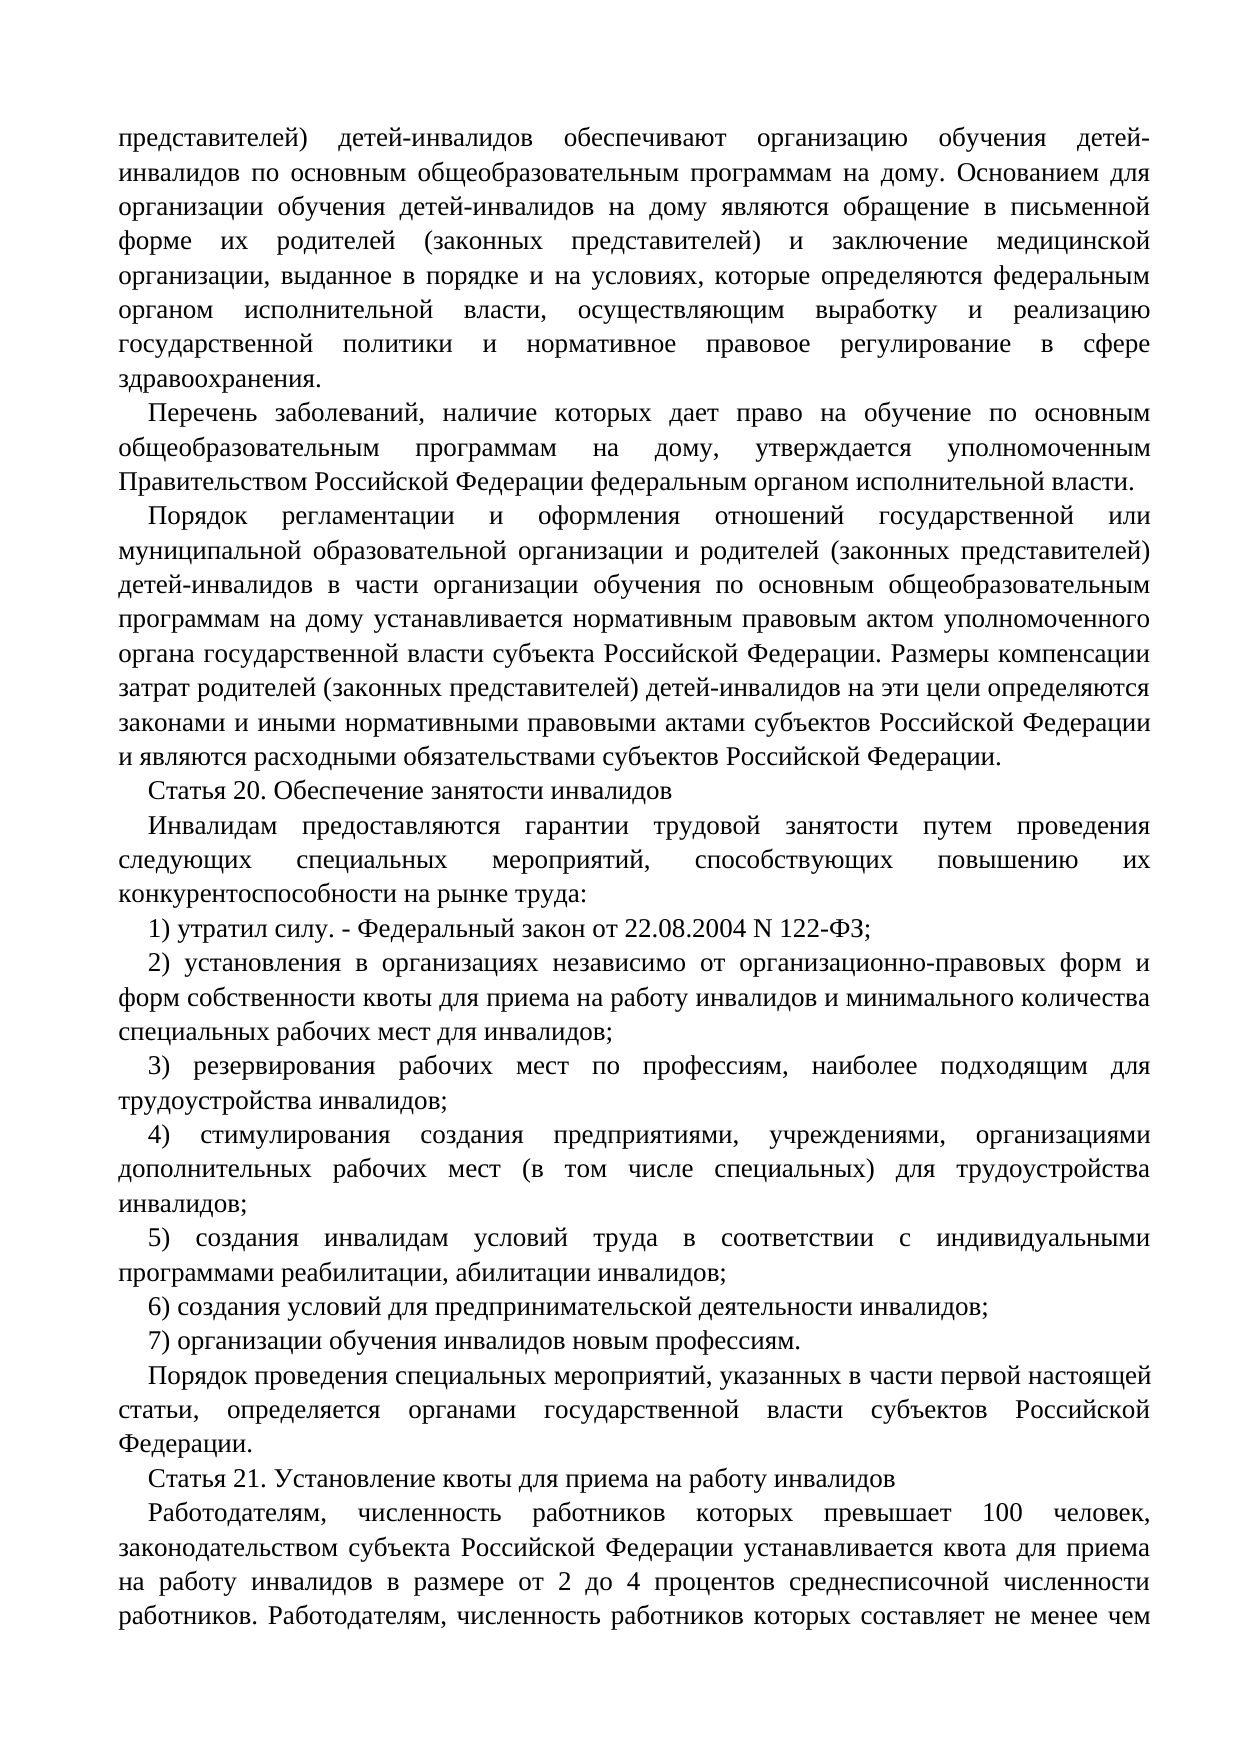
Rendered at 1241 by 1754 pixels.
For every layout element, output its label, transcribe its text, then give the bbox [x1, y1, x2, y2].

text Инвалидам предоставляются гарантии трудовой занятости путем проведения следующих специальных мероприятий, способствующих повышению их конкурентоспособности на рынке труда: [118, 806, 1152, 909]
text 3) резервирования рабочих мест по профессиям, наиболее подходящим для трудоустройства инвалидов; [118, 1046, 1152, 1115]
text 2) установления в организациях независимо от организационно-правовых форм и форм собственности квоты для приема на работу инвалидов и минимального количества специальных рабочих мест для инвалидов; [118, 943, 1152, 1046]
text 5) создания инвалидам условий труда в соответствии с индивидуальными программами реабилитации, абилитации инвалидов; [118, 1218, 1152, 1287]
text Порядок регламентации и оформления отношений государственной или муниципальной образовательной организации и родителей (законных представителей) детей-инвалидов в части организации обучения по основным общеобразовательным программам на дому устанавливается нормативным правовым актом уполномоченного органа государственной власти субъекта Российской Федерации. Размеры компенсации затрат родителей (законных представителей) детей-инвалидов на эти цели определяются законами и иными нормативными правовыми актами субъектов Российской Федерации и являются расходными обязательствами субъектов Российской Федерации. [118, 496, 1152, 771]
text Статья 21. Установление квоты для приема на работу инвалидов [118, 1459, 1152, 1493]
text Перечень заболеваний, наличие которых дает право на обучение по основным общеобразовательным программам на дому, утверждается уполномоченным Правительством Российской Федерации федеральным органом исполнительной власти. [118, 393, 1152, 496]
text Статья 20. Обеспечение занятости инвалидов [118, 771, 1152, 806]
text Порядок проведения специальных мероприятий, указанных в части первой настоящей статьи, определяется органами государственной власти субъектов Российской Федерации. [118, 1356, 1152, 1459]
text 1) утратил силу. - Федеральный закон от 22.08.2004 N 122-ФЗ; [118, 909, 1152, 943]
text 7) организации обучения инвалидов новым профессиям. [118, 1321, 1152, 1356]
text 6) создания условий для предпринимательской деятельности инвалидов; [118, 1287, 1152, 1321]
text 4) стимулирования создания предприятиями, учреждениями, организациями дополнительных рабочих мест (в том числе специальных) для трудоустройства инвалидов; [118, 1115, 1152, 1218]
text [118, 118, 1152, 393]
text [118, 1493, 1152, 1631]
